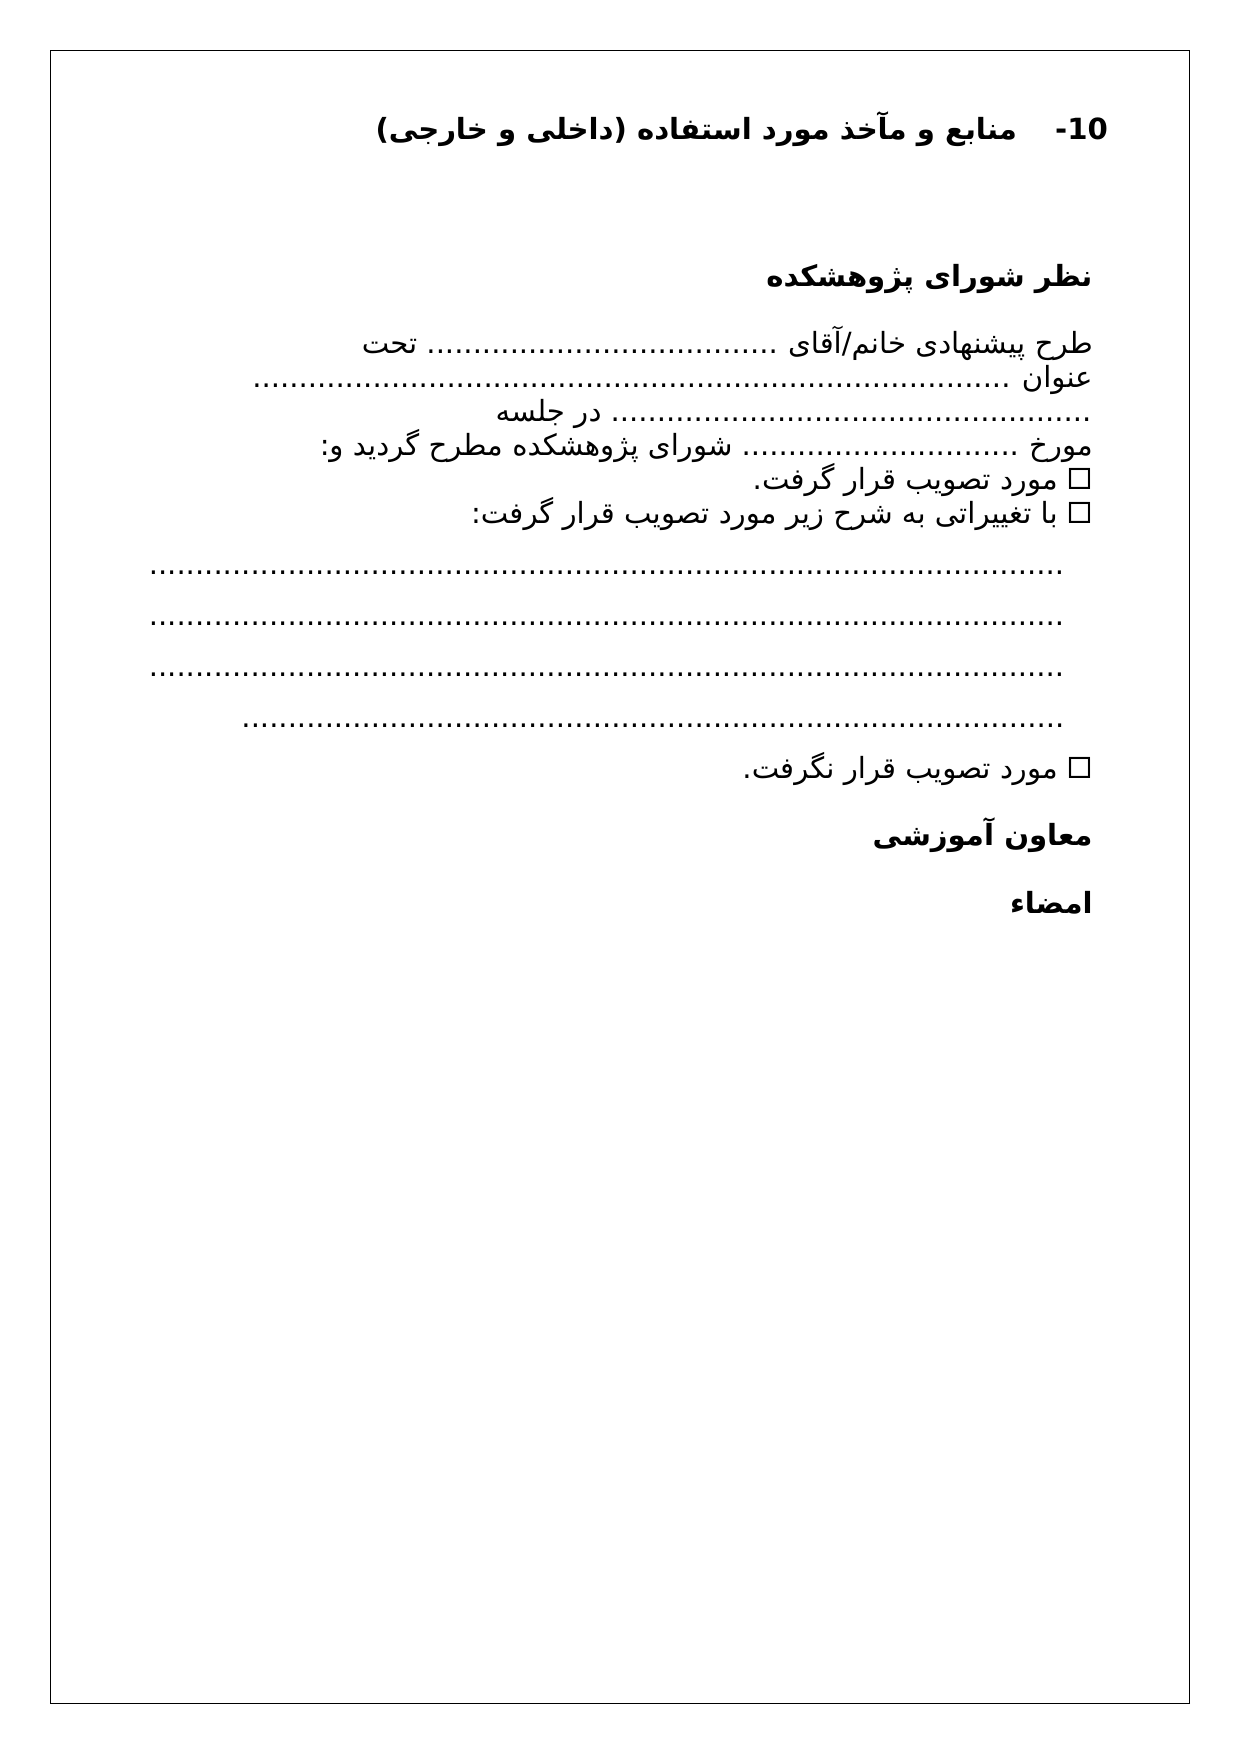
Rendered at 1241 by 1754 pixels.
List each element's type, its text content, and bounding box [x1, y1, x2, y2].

text مورد تصویب قرار نگرفت. [148, 751, 1093, 785]
text طرح پیشنهادی خانم/آقای ...................................... تحت عنوان .................................................................................. [148, 327, 1093, 394]
text نظر شورای پژوهشکده [148, 259, 1093, 293]
list منابع و مآخذ مورد استفاده (داخلی و خارجی) [148, 112, 1055, 146]
text .................................................................................................................................................................................................................................................................................................................................................................................................. [148, 547, 1067, 734]
text امضاء [148, 852, 1093, 920]
text معاون آموزشی [148, 785, 1093, 852]
text .................................................... در جلسه مورخ .............................. شورای پژوهشکده مطرح گردید و: [148, 394, 1093, 462]
text با تغییراتی به شرح زیر مورد تصویب قرار گرفت: [148, 496, 1093, 530]
text مورد تصویب قرار گرفت. [148, 462, 1093, 496]
